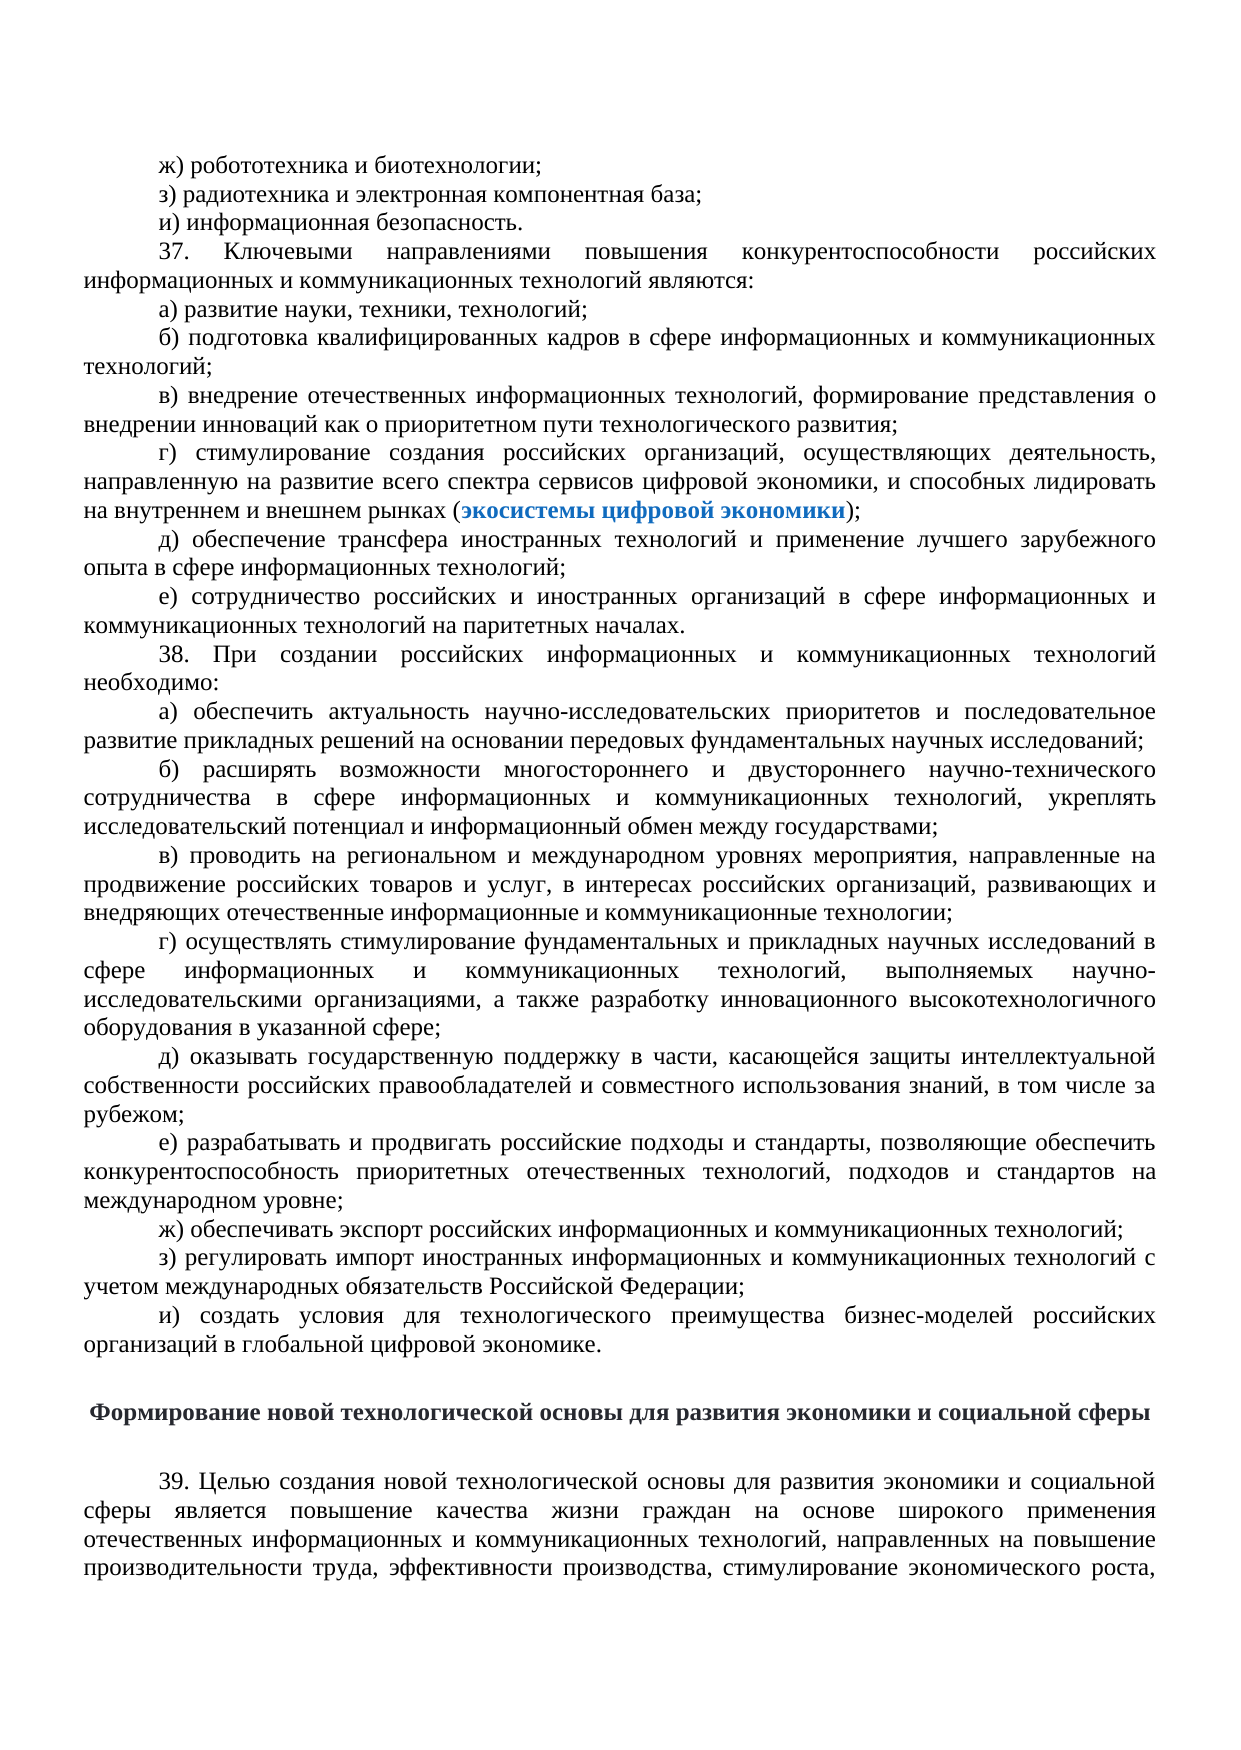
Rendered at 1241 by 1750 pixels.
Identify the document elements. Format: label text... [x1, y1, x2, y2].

text а) обеспечить актуальность научно-исследовательских приоритетов и последовательное развитие прикладных решений на основании передовых фундаментальных научных исследований; [83, 696, 1157, 754]
text ж) обеспечивать экспорт российских информационных и коммуникационных технологий; [83, 1214, 1157, 1242]
text г) осуществлять стимулирование фундаментальных и прикладных научных исследований в сфере информационных и коммуникационных технологий, выполняемых научно-исследовательскими организациями, а также разработку инновационного высокотехнологичного оборудования в указанной сфере; [83, 926, 1157, 1041]
text 37. Ключевыми направлениями повышения конкурентоспособности российских информационных и коммуникационных технологий являются: [83, 236, 1157, 294]
text д) обеспечение трансфера иностранных технологий и применение лучшего зарубежного опыта в сфере информационных технологий; [83, 524, 1157, 581]
text ж) робототехника и биотехнологии; [83, 150, 1157, 179]
text и) информационная безопасность. [83, 207, 1157, 236]
text в) внедрение отечественных информационных технологий, формирование представления о внедрении инноваций как о приоритетном пути технологического развития; [83, 380, 1157, 437]
text б) расширять возможности многостороннего и двустороннего научно-технического сотрудничества в сфере информационных и коммуникационных технологий, укреплять исследовательский потенциал и информационный обмен между государствами; [83, 754, 1157, 840]
text в) проводить на региональном и международном уровнях мероприятия, направленные на продвижение российских товаров и услуг, в интересах российских организаций, развивающих и внедряющих отечественные информационные и коммуникационные технологии; [83, 840, 1157, 926]
text е) сотрудничество российских и иностранных организаций в сфере информационных и коммуникационных технологий на паритетных началах. [83, 581, 1157, 639]
text з) радиотехника и электронная компонентная база; [83, 179, 1157, 207]
text д) оказывать государственную поддержку в части, касающейся защиты интеллектуальной собственности российских правообладателей и совместного использования знаний, в том числе за рубежом; [83, 1041, 1157, 1127]
text 38. При создании российских информационных и коммуникационных технологий необходимо: [83, 639, 1157, 696]
text г) стимулирование создания российских организаций, осуществляющих деятельность, направленную на развитие всего спектра сервисов цифровой экономики, и способных лидировать на внутреннем и внешнем рынках (экосистемы цифровой экономики); [83, 437, 1157, 524]
subtitle Формирование новой технологической основы для развития экономики и социальной сферы [83, 1397, 1157, 1426]
text и) создать условия для технологического преимущества бизнес-моделей российских организаций в глобальной цифровой экономике. [83, 1300, 1157, 1357]
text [83, 1466, 1157, 1581]
text е) разрабатывать и продвигать российские подходы и стандарты, позволяющие обеспечить конкурентоспособность приоритетных отечественных технологий, подходов и стандартов на международном уровне; [83, 1127, 1157, 1214]
text а) развитие науки, техники, технологий; [83, 294, 1157, 322]
text б) подготовка квалифицированных кадров в сфере информационных и коммуникационных технологий; [83, 322, 1157, 380]
text з) регулировать импорт иностранных информационных и коммуникационных технологий с учетом международных обязательств Российской Федерации; [83, 1242, 1157, 1300]
